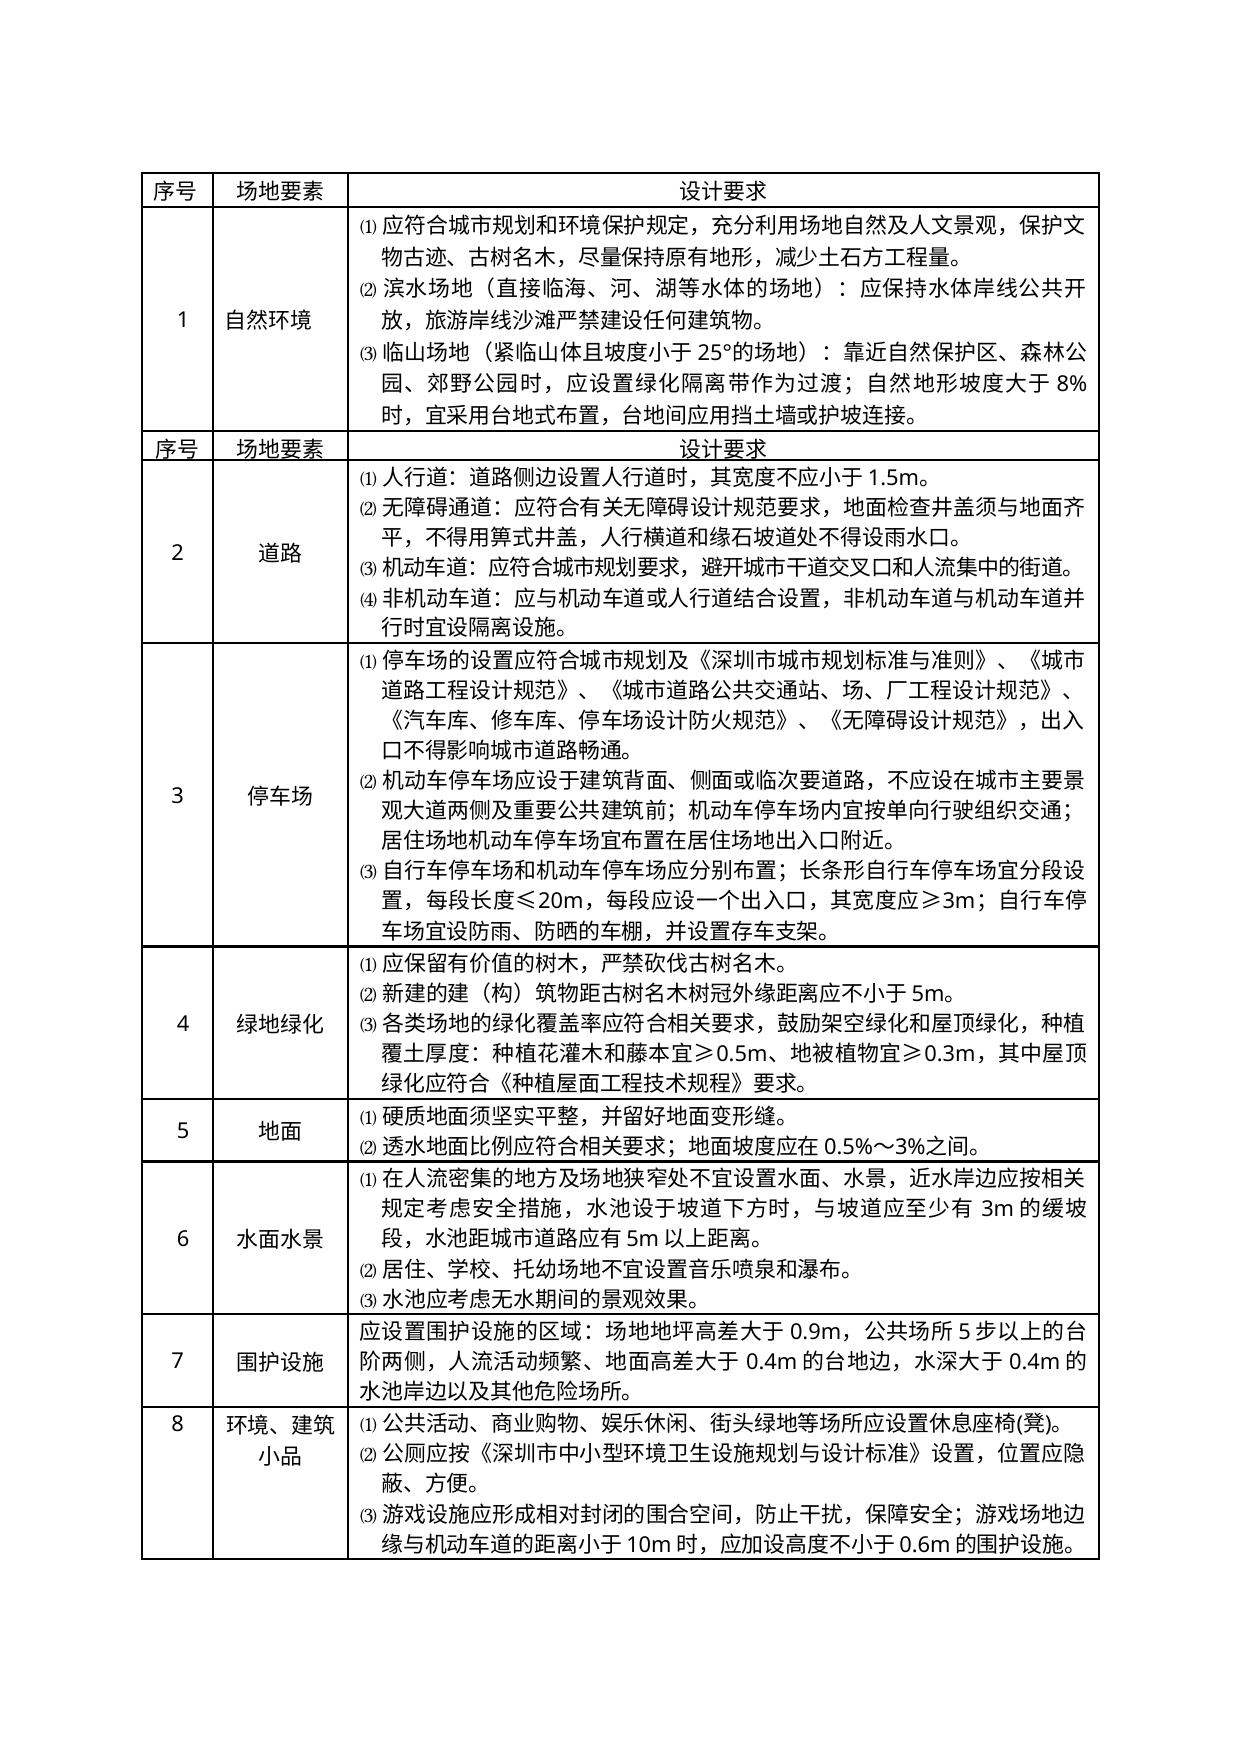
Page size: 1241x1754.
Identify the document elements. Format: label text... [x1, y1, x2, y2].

table_cell ⑴人行道：道路侧边设置人行道时，其宽度不应小于1.5m。 ⑵无障碍通道：应符合有关无障碍设计规范要求，地面检查井盖须与地面齐平，不得用箅式井盖，人行横道和缘石坡道处不得设雨水口。 ⑶机动车道：应符合城市规划要求，避开城市干道交叉口和人流集中的街道。 ⑷非机动车道：应与机动车道或人行道结合设置，非机动车道与机动车道并行时宜设隔离设施。 [349, 461, 1098, 642]
table_cell 绿地绿化 [214, 948, 347, 1098]
table_header 场地要素 [214, 174, 347, 206]
table_cell 7 [143, 1315, 212, 1406]
table_cell 4 [143, 948, 212, 1098]
table_cell 应设置围护设施的区域：场地地坪高差大于0.9m，公共场所5步以上的台阶两侧，人流活动频繁、地面高差大于0.4m的台地边，水深大于0.4m的水池岸边以及其他危险场所。 [349, 1315, 1098, 1406]
table_cell 停车场 [214, 644, 347, 945]
table_cell 8 [143, 1408, 212, 1558]
table_cell 道路 [214, 461, 347, 642]
table_cell ⑴在人流密集的地方及场地狭窄处不宜设置水面、水景，近水岸边应按相关规定考虑安全措施，水池设于坡道下方时，与坡道应至少有3m的缓坡段，水池距城市道路应有5m以上距离。 ⑵居住、学校、托幼场地不宜设置音乐喷泉和瀑布。 ⑶水池应考虑无水期间的景观效果。 [349, 1163, 1098, 1313]
table_cell 6 [143, 1163, 212, 1313]
table_cell ⑴应符合城市规划和环境保护规定，充分利用场地自然及人文景观，保护文物古迹、古树名木，尽量保持原有地形，减少土石方工程量。 ⑵滨水场地（直接临海、河、湖等水体的场地）：应保持水体岸线公共开放，旅游岸线沙滩严禁建设任何建筑物。 ⑶临山场地（紧临山体且坡度小于25°的场地）：靠近自然保护区、森林公园、郊野公园时，应设置绿化隔离带作为过渡；自然地形坡度大于8%时，宜采用台地式布置，台地间应用挡土墙或护坡连接。 [349, 208, 1098, 430]
table_header 设计要求 [349, 174, 1098, 206]
table_cell 自然环境 [214, 208, 347, 430]
table_cell 设计要求 [349, 432, 1098, 459]
table_cell 3 [143, 644, 212, 945]
table_cell 序号 [143, 432, 212, 459]
table_cell ⑴硬质地面须坚实平整，并留好地面变形缝。 ⑵透水地面比例应符合相关要求；地面坡度应在0.5%～3%之间。 [349, 1100, 1098, 1160]
table_cell 地面 [214, 1100, 347, 1160]
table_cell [349, 1408, 1098, 1558]
table_cell 5 [143, 1100, 212, 1160]
table_cell 环境、建筑小品 [214, 1408, 347, 1558]
table_cell ⑴应保留有价值的树木，严禁砍伐古树名木。 ⑵新建的建（构）筑物距古树名木树冠外缘距离应不小于5m。 ⑶各类场地的绿化覆盖率应符合相关要求，鼓励架空绿化和屋顶绿化，种植覆土厚度：种植花灌木和藤本宜≥0.5m、地被植物宜≥0.3m，其中屋顶绿化应符合《种植屋面工程技术规程》要求。 [349, 948, 1098, 1098]
table_cell 围护设施 [214, 1315, 347, 1406]
table_cell ⑴停车场的设置应符合城市规划及《深圳市城市规划标准与准则》、《城市道路工程设计规范》、《城市道路公共交通站、场、厂工程设计规范》、《汽车库、修车库、停车场设计防火规范》、《无障碍设计规范》，出入口不得影响城市道路畅通。 ⑵机动车停车场应设于建筑背面、侧面或临次要道路，不应设在城市主要景观大道两侧及重要公共建筑前；机动车停车场内宜按单向行驶组织交通；居住场地机动车停车场宜布置在居住场地出入口附近。 ⑶自行车停车场和机动车停车场应分别布置；长条形自行车停车场宜分段设置，每段长度≤20m，每段应设一个出入口，其宽度应≥3m；自行车停车场宜设防雨、防晒的车棚，并设置存车支架。 [349, 644, 1098, 945]
table_cell 水面水景 [214, 1163, 347, 1313]
table_header 序号 [143, 174, 212, 206]
table_cell 1 [143, 208, 212, 430]
table_cell 场地要素 [214, 432, 347, 459]
table_cell 2 [143, 461, 212, 642]
